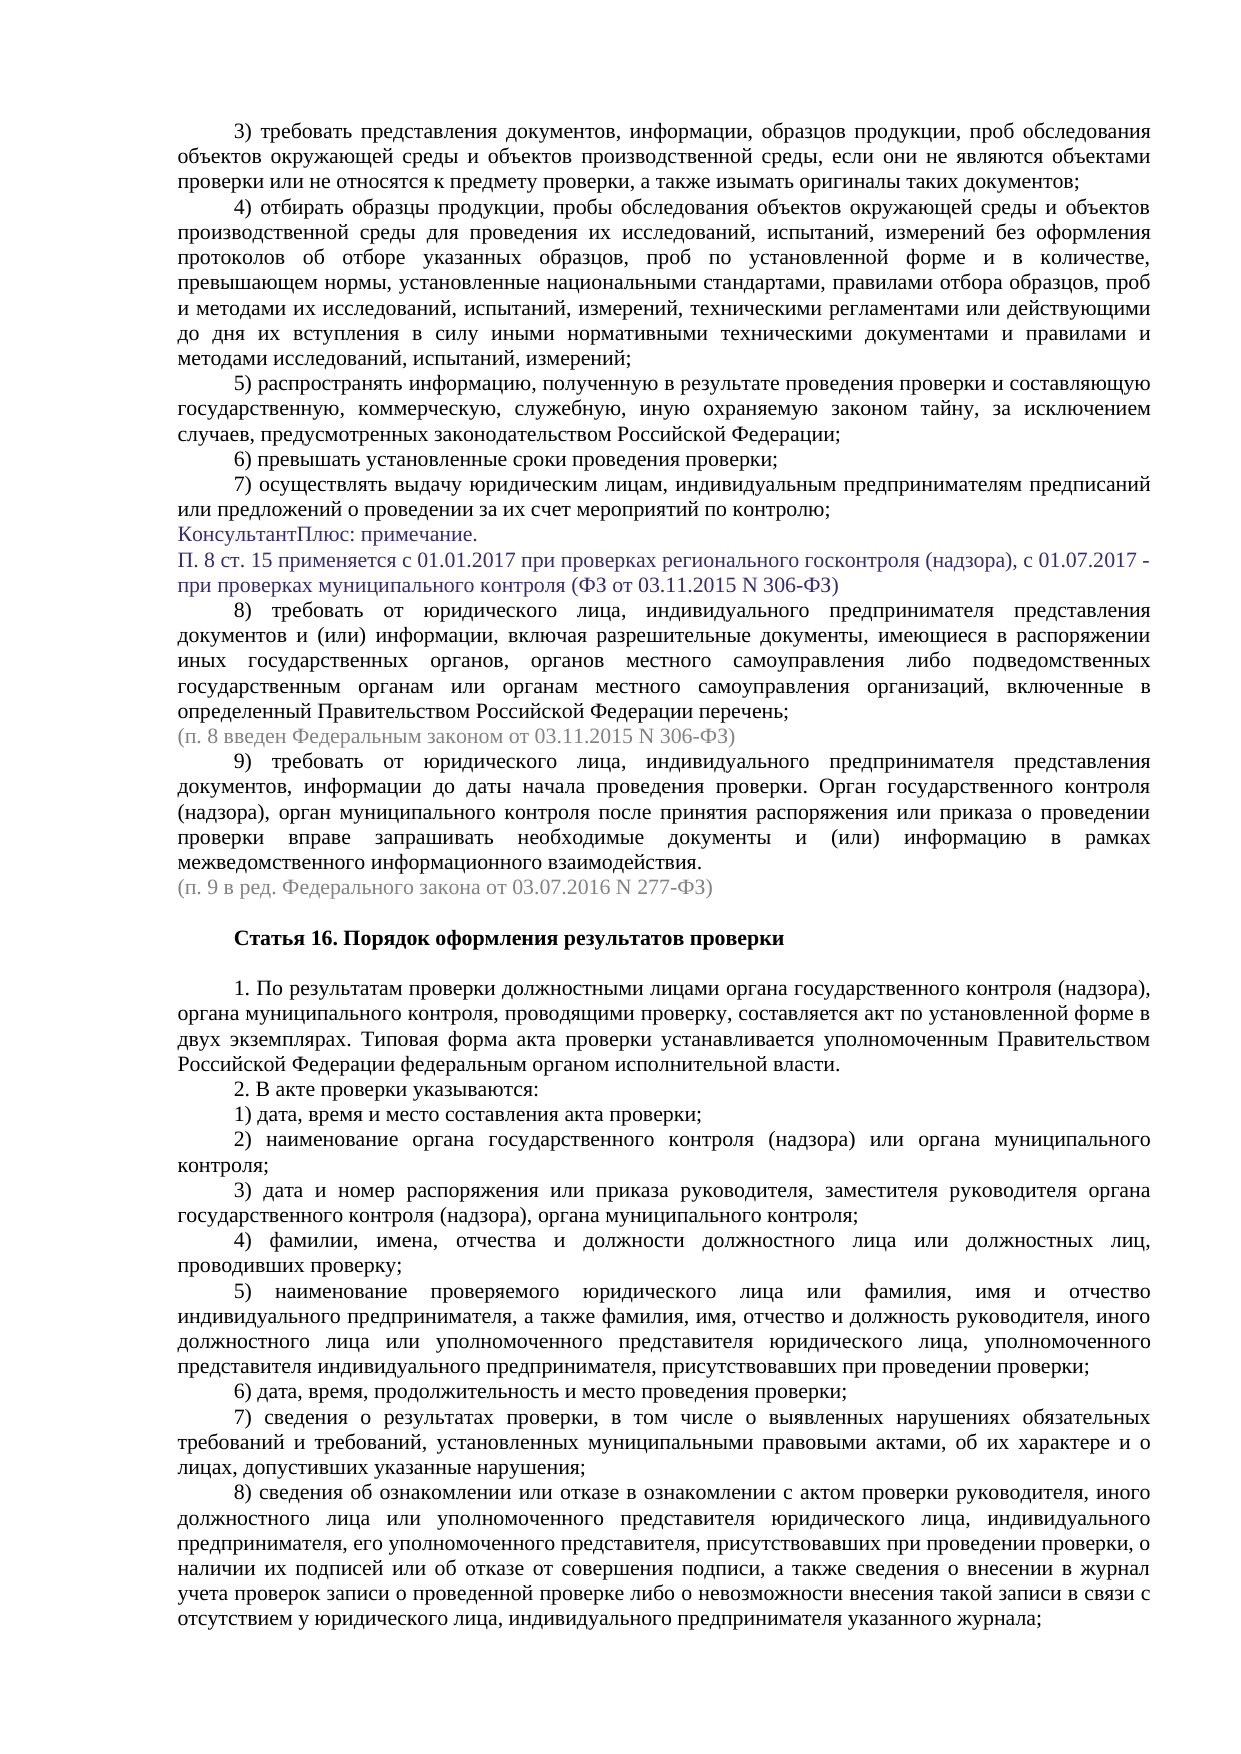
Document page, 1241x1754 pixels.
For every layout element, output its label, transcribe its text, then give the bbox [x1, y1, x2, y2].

text 6) превышать установленные сроки проведения проверки; [177, 446, 1152, 471]
text 2. В акте проверки указываются: [177, 1076, 1152, 1101]
text (п. 8 введен Федеральным законом от 03.11.2015 N 306-ФЗ) [177, 723, 1152, 748]
text 5) распространять информацию, полученную в результате проведения проверки и составляющую государственную, коммерческую, служебную, иную охраняемую законом тайну, за исключением случаев, предусмотренных законодательством Российской Федерации; [177, 370, 1152, 446]
text 4) фамилии, имена, отчества и должности должностного лица или должностных лиц, проводивших проверку; [177, 1227, 1152, 1278]
text 7) сведения о результатах проверки, в том числе о выявленных нарушениях обязательных требований и требований, установленных муниципальными правовыми актами, об их характере и о лицах, допустивших указанные нарушения; [177, 1404, 1152, 1479]
text (п. 9 в ред. Федерального закона от 03.07.2016 N 277-ФЗ) [177, 874, 1152, 899]
text 6) дата, время, продолжительность и место проведения проверки; [177, 1378, 1152, 1404]
text 5) наименование проверяемого юридического лица или фамилия, имя и отчество индивидуального предпринимателя, а также фамилия, имя, отчество и должность руководителя, иного должностного лица или уполномоченного представителя юридического лица, уполномоченного представителя индивидуального предпринимателя, присутствовавших при проведении проверки; [177, 1278, 1152, 1378]
text 7) осуществлять выдачу юридическим лицам, индивидуальным предпринимателям предписаний или предложений о проведении за их счет мероприятий по контролю; [177, 471, 1152, 521]
text П. 8 ст. 15 применяется с 01.01.2017 при проверках регионального госконтроля (надзора), с 01.07.2017 - при проверках муниципального контроля (ФЗ от 03.11.2015 N 306-ФЗ) [177, 547, 1152, 597]
text 2) наименование органа государственного контроля (надзора) или органа муниципального контроля; [177, 1126, 1152, 1177]
text Статья 16. Порядок оформления результатов проверки [177, 925, 1152, 950]
text 3) требовать представления документов, информации, образцов продукции, проб обследования объектов окружающей среды и объектов производственной среды, если они не являются объектами проверки или не относятся к предмету проверки, а также изымать оригиналы таких документов; [177, 118, 1152, 194]
text 4) отбирать образцы продукции, пробы обследования объектов окружающей среды и объектов производственной среды для проведения их исследований, испытаний, измерений без оформления протоколов об отборе указанных образцов, проб по установленной форме и в количестве, превышающем нормы, установленные национальными стандартами, правилами отбора образцов, проб и методами их исследований, испытаний, измерений, техническими регламентами или действующими до дня их вступления в силу иными нормативными техническими документами и правилами и методами исследований, испытаний, измерений; [177, 194, 1152, 370]
text 8) требовать от юридического лица, индивидуального предпринимателя представления документов и (или) информации, включая разрешительные документы, имеющиеся в распоряжении иных государственных органов, органов местного самоуправления либо подведомственных государственным органам или органам местного самоуправления организаций, включенные в определенный Правительством Российской Федерации перечень; [177, 597, 1152, 723]
text 3) дата и номер распоряжения или приказа руководителя, заместителя руководителя органа государственного контроля (надзора), органа муниципального контроля; [177, 1177, 1152, 1227]
text 1. По результатам проверки должностными лицами органа государственного контроля (надзора), органа муниципального контроля, проводящими проверку, составляется акт по установленной форме в двух экземплярах. Типовая форма акта проверки устанавливается уполномоченным Правительством Российской Федерации федеральным органом исполнительной власти. [177, 975, 1152, 1076]
text 9) требовать от юридического лица, индивидуального предпринимателя представления документов, информации до даты начала проведения проверки. Орган государственного контроля (надзора), орган муниципального контроля после принятия распоряжения или приказа о проведении проверки вправе запрашивать необходимые документы и (или) информацию в рамках межведомственного информационного взаимодействия. [177, 748, 1152, 874]
text КонсультантПлюс: примечание. [177, 521, 1152, 547]
text 1) дата, время и место составления акта проверки; [177, 1101, 1152, 1126]
text 8) сведения об ознакомлении или отказе в ознакомлении с актом проверки руководителя, иного должностного лица или уполномоченного представителя юридического лица, индивидуального предпринимателя, его уполномоченного представителя, присутствовавших при проведении проверки, о наличии их подписей или об отказе от совершения подписи, а также сведения о внесении в журнал учета проверок записи о проведенной проверке либо о невозможности внесения такой записи в связи с отсутствием у юридического лица, индивидуального предпринимателя указанного журнала; [177, 1479, 1152, 1631]
